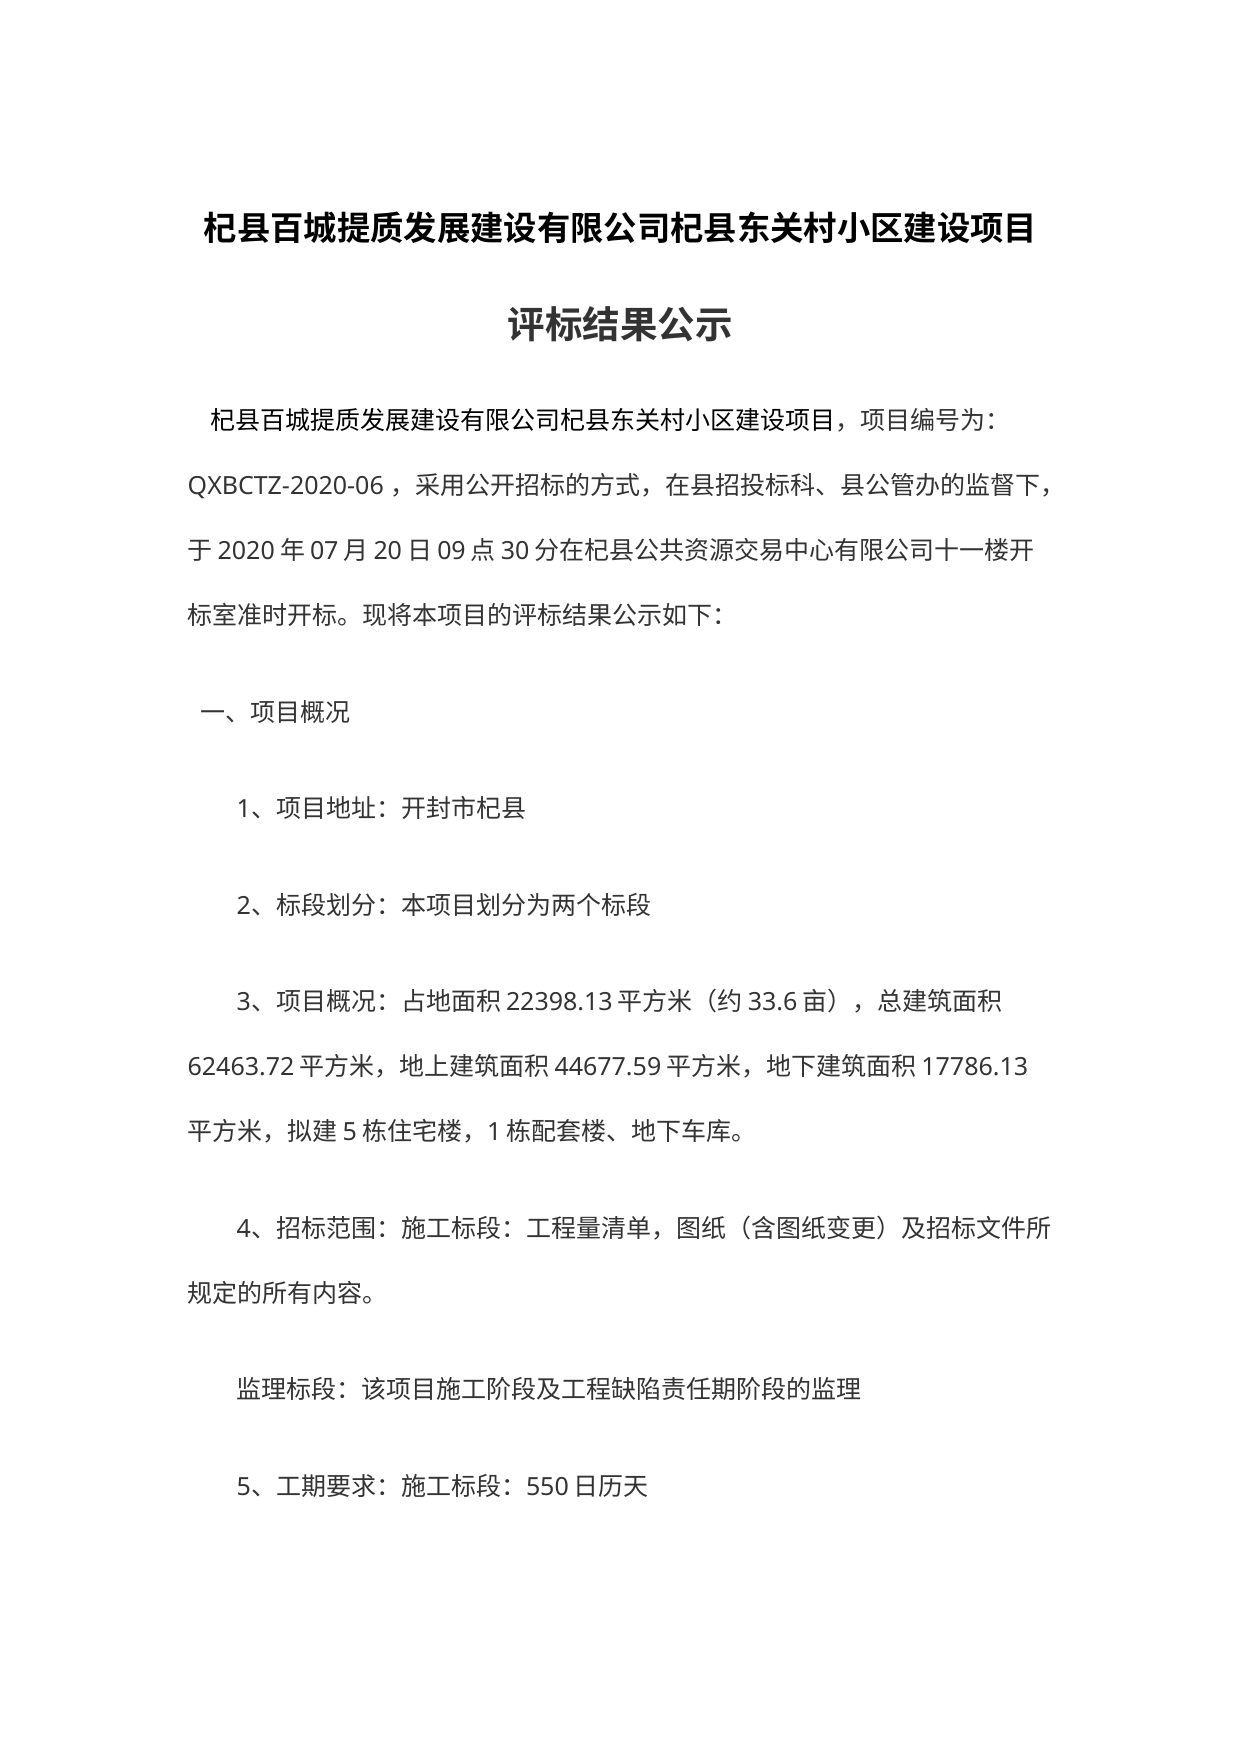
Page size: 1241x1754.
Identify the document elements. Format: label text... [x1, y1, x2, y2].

text 1、项目地址：开封市杞县 [187, 774, 1053, 839]
text 3、项目概况：占地面积22398.13平方米（约33.6亩），总建筑面积62463.72平方米，地上建筑面积44677.59平方米，地下建筑面积17786.13平方米，拟建5栋住宅楼，1栋配套楼、地下车库。 [187, 967, 1053, 1162]
text 监理标段：该项目施工阶段及工程缺陷责任期阶段的监理 [187, 1355, 1053, 1420]
text 杞县百城提质发展建设有限公司杞县东关村小区建设项目，项目编号为：QXBCTZ-2020-06 ，采用公开招标的方式，在县招投标科、县公管办的监督下，于2020年07月20日09点30分在杞县公共资源交易中心有限公司十一楼开标室准时开标。现将本项目的评标结果公示如下： [187, 386, 1053, 646]
text 5、工期要求：施工标段：550日历天 [187, 1452, 1053, 1517]
text 2、标段划分：本项目划分为两个标段 [187, 871, 1053, 936]
text 杞县百城提质发展建设有限公司杞县东关村小区建设项目 [187, 193, 1053, 258]
text 4、招标范围：施工标段：工程量清单，图纸（含图纸变更）及招标文件所规定的所有内容。 [187, 1194, 1053, 1324]
text 评标结果公示 [187, 290, 1053, 355]
text 一、项目概况 [187, 678, 1053, 743]
